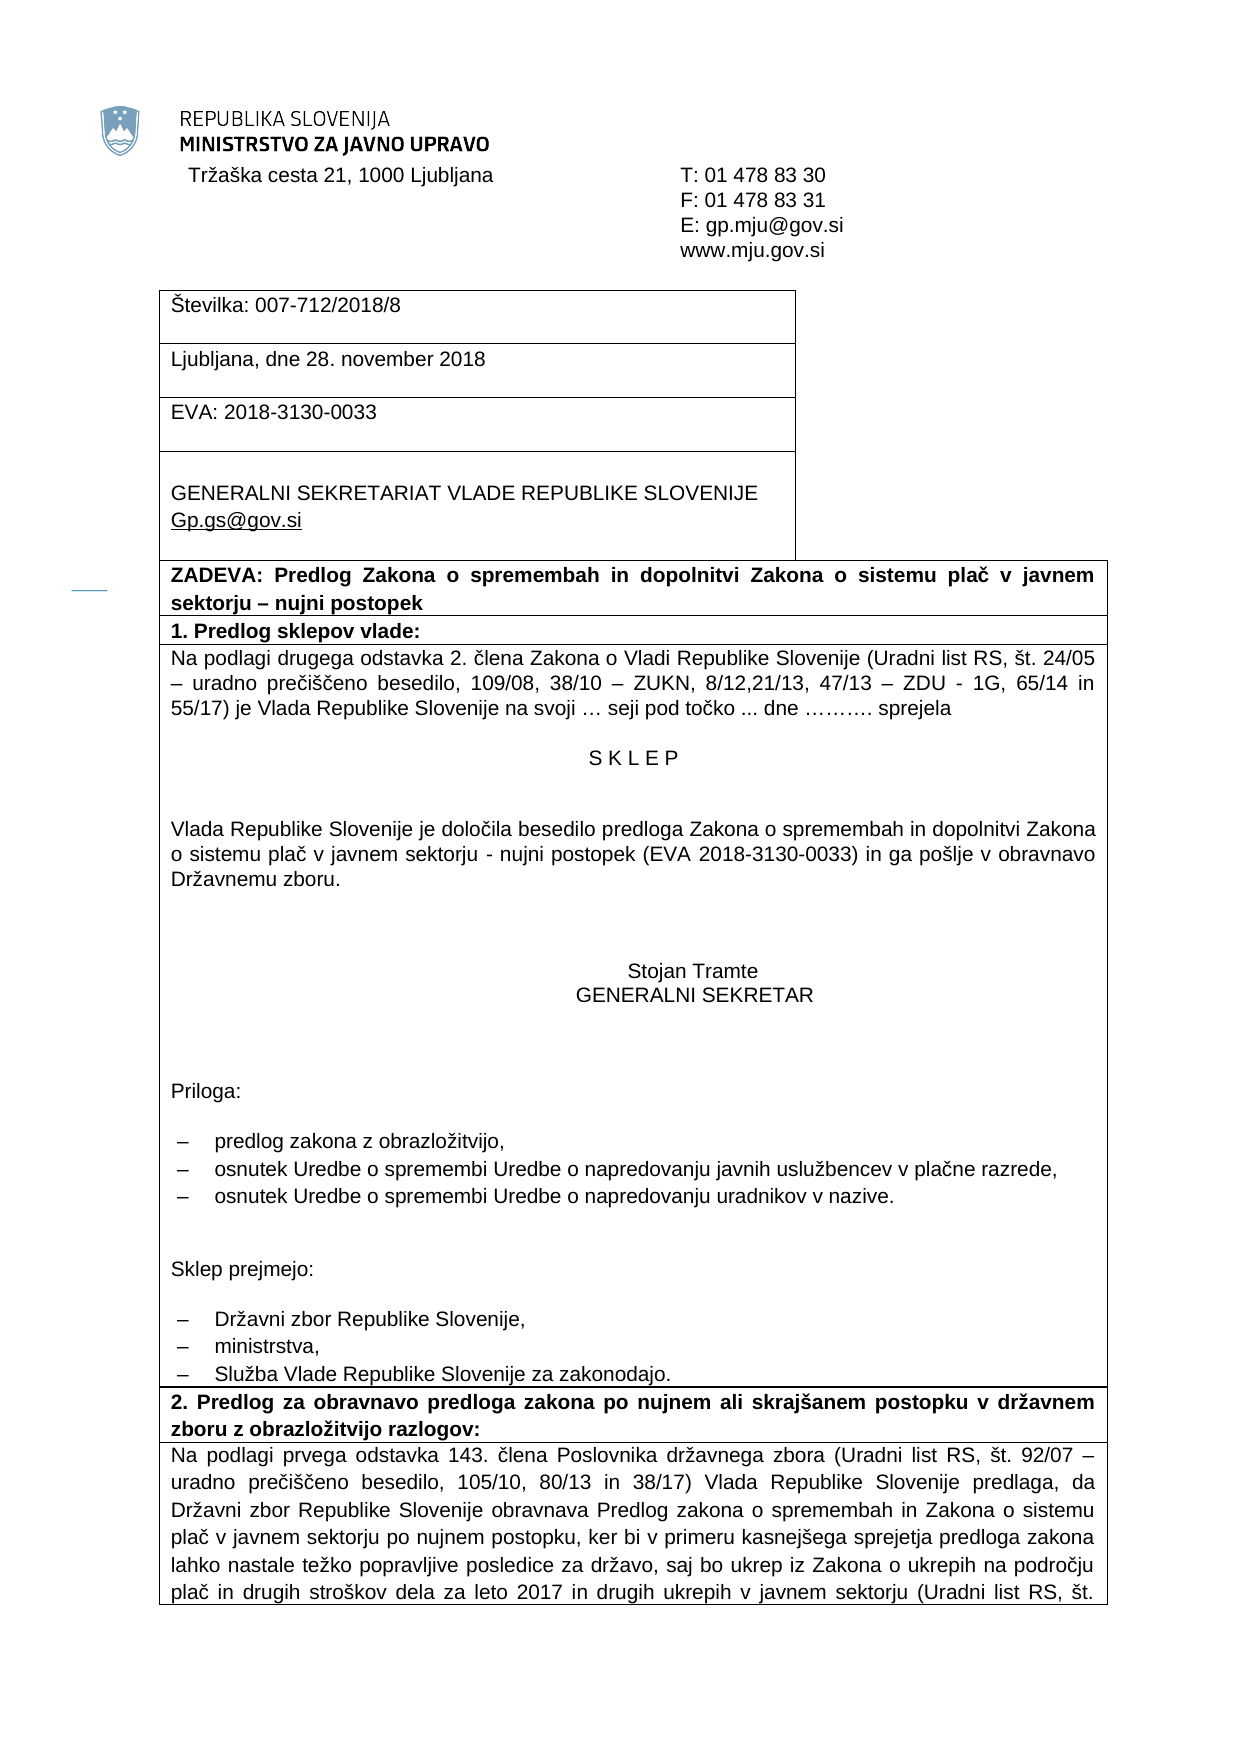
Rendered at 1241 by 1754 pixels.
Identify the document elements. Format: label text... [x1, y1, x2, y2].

table_cell Ljubljana, dne 28. november 2018 [160, 344, 795, 397]
table_cell GENERALNI SEKRETARIAT VLADE REPUBLIKE SLOVENIJE Gp.gs@gov.si [160, 452, 795, 560]
table_cell Na podlagi drugega odstavka 2. člena Zakona o Vladi Republike Slovenije (Uradni list RS, št. 24/05 – uradno prečiščeno besedilo, 109/08, 38/10 – ZUKN, 8/12,21/13, 47/13 – ZDU - 1G, 65/14 in 55/17) je Vlada Republike Slovenije na svoji … seji pod točko ... dne ………. sprejela S K L E P Vlada Republike Slovenije je določila besedilo predloga Zakona o spremembah in dopolnitvi Zakona o sistemu plač v javnem sektorju - nujni postopek (EVA 2018-3130-0033) in ga pošlje v obravnavo Državnemu zboru. Stojan Tramte GENERALNI SEKRETAR Priloga: predlog zakona z obrazložitvijo, osnutek Uredbe o spremembi Uredbe o napredovanju javnih uslužbencev v plačne razrede, osnutek Uredbe o spremembi Uredbe o napredovanju uradnikov v nazive. Sklep prejmejo: Državni zbor Republike Slovenije, ministrstva, Služba Vlade Republike Slovenije za zakonodajo. [160, 645, 1107, 1386]
table_cell ZADEVA: Predlog Zakona o spremembah in dopolnitvi Zakona o sistemu plač v javnem sektorju – nujni postopek [160, 561, 1107, 615]
text F: 01 478 83 31 [148, 187, 1093, 212]
picture [100, 106, 490, 158]
table_cell 2. Predlog za obravnavo predloga zakona po nujnem ali skrajšanem postopku v državnem zboru z obrazložitvijo razlogov: [160, 1388, 1107, 1442]
table_cell EVA: 2018-3130-0033 [160, 398, 795, 451]
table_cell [160, 1443, 1107, 1604]
text www.mju.gov.si [148, 237, 1093, 262]
table_cell 1. Predlog sklepov vlade: [160, 616, 1107, 643]
text Tržaška cesta 21, 1000 Ljubljana T: 01 478 83 30 [148, 162, 1093, 187]
text E: gp.mju@gov.si [148, 212, 1093, 237]
table_header Številka: 007-712/2018/8 [160, 291, 795, 343]
